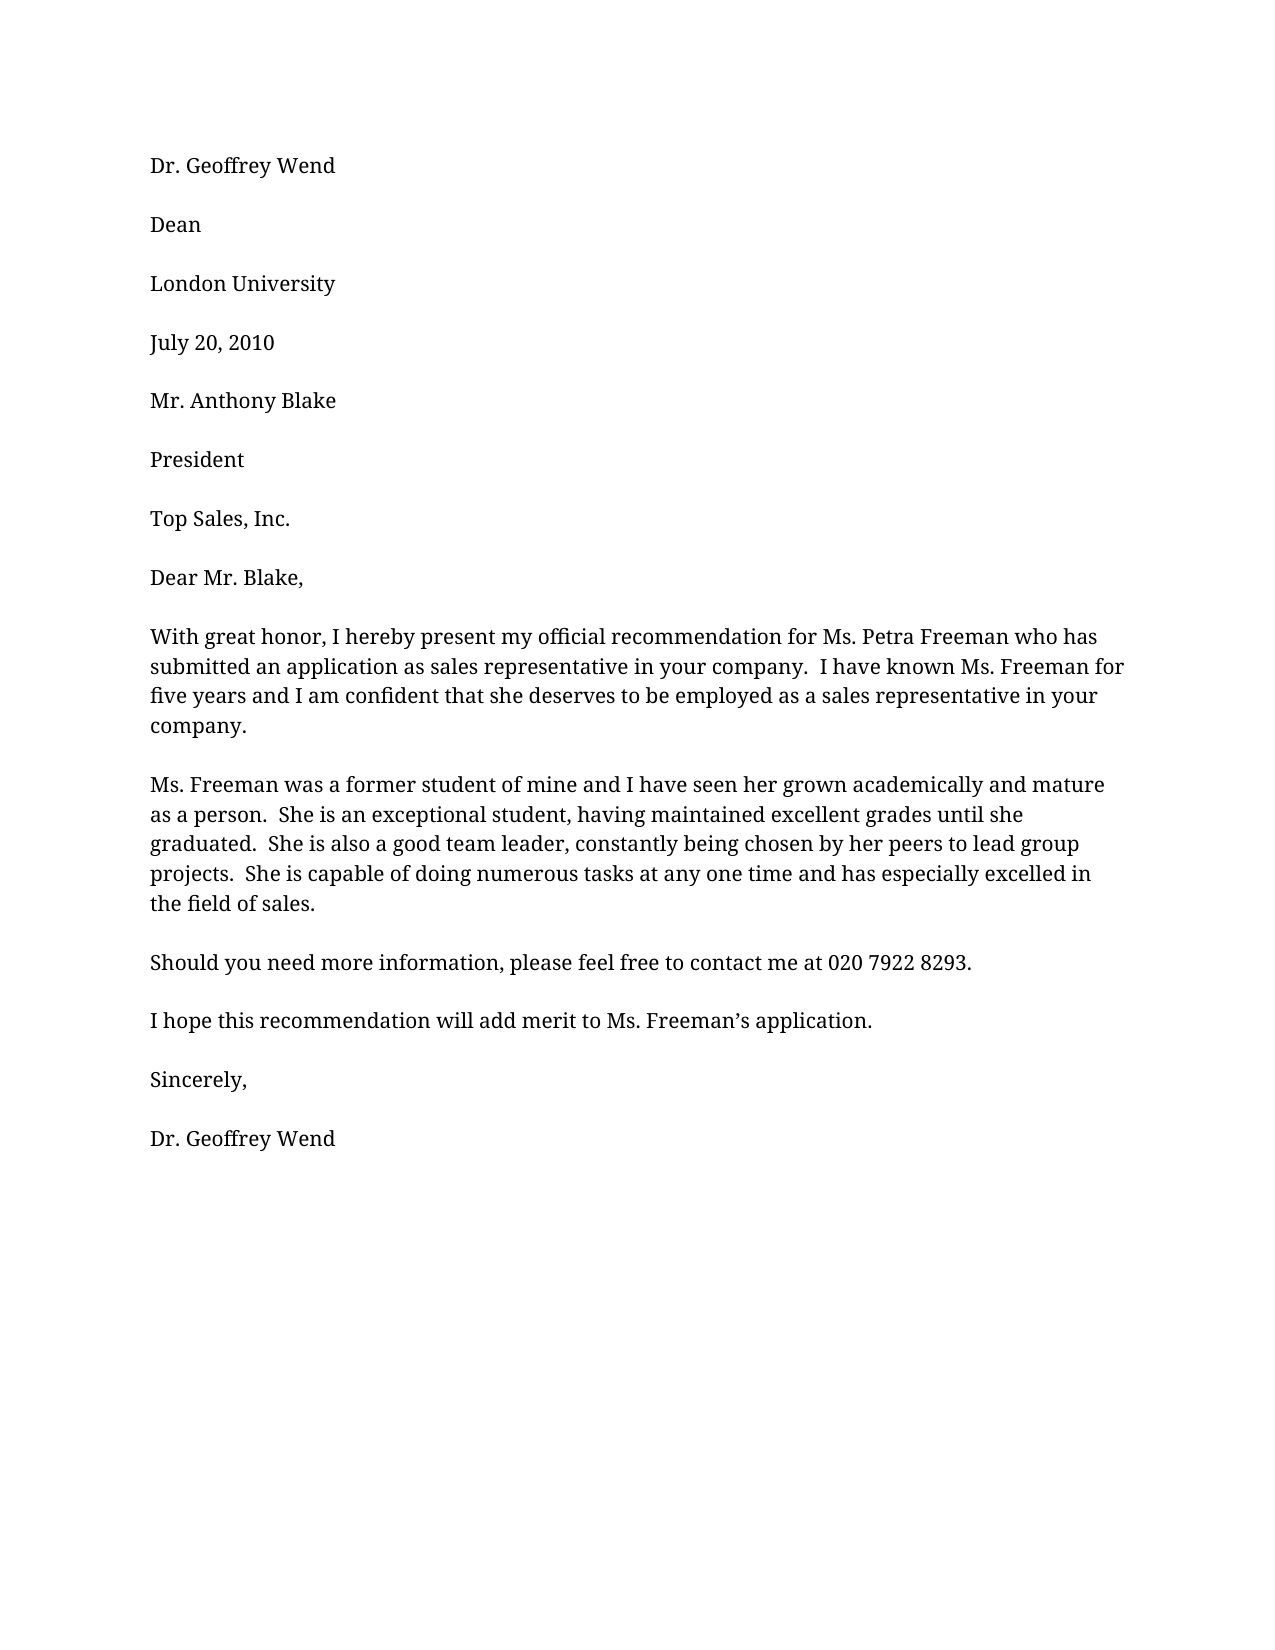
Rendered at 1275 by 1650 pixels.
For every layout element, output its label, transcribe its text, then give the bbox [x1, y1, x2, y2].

text Dr. Geoffrey Wend [150, 1123, 1125, 1153]
text Ms. Freeman was a former student of mine and I have seen her grown academically and mature as a person. She is an exceptional student, having maintained excellent grades until she graduated. She is also a good team leader, constantly being chosen by her peers to lead group projects. She is capable of doing numerous tasks at any one time and has especially excelled in the field of sales. [150, 769, 1125, 917]
text Mr. Anthony Blake [150, 385, 1125, 415]
text Dear Mr. Blake, [150, 562, 1125, 592]
text With great honor, I hereby present my official recommendation for Ms. Petra Freeman who has submitted an application as sales representative in your company. I have known Ms. Freeman for five years and I am confident that she deserves to be employed as a sales representative in your company. [150, 621, 1125, 739]
text Dr. Geoffrey Wend [150, 150, 1125, 180]
text I hope this recommendation will add merit to Ms. Freeman’s application. [150, 1005, 1125, 1035]
text Should you need more information, please feel free to contact me at 020 7922 8293. [150, 946, 1125, 976]
text Sincerely, [150, 1064, 1125, 1094]
text July 20, 2010 [150, 327, 1125, 356]
text President [150, 444, 1125, 474]
text Top Sales, Inc. [150, 503, 1125, 533]
text London University [150, 268, 1125, 297]
text Dean [150, 209, 1125, 238]
